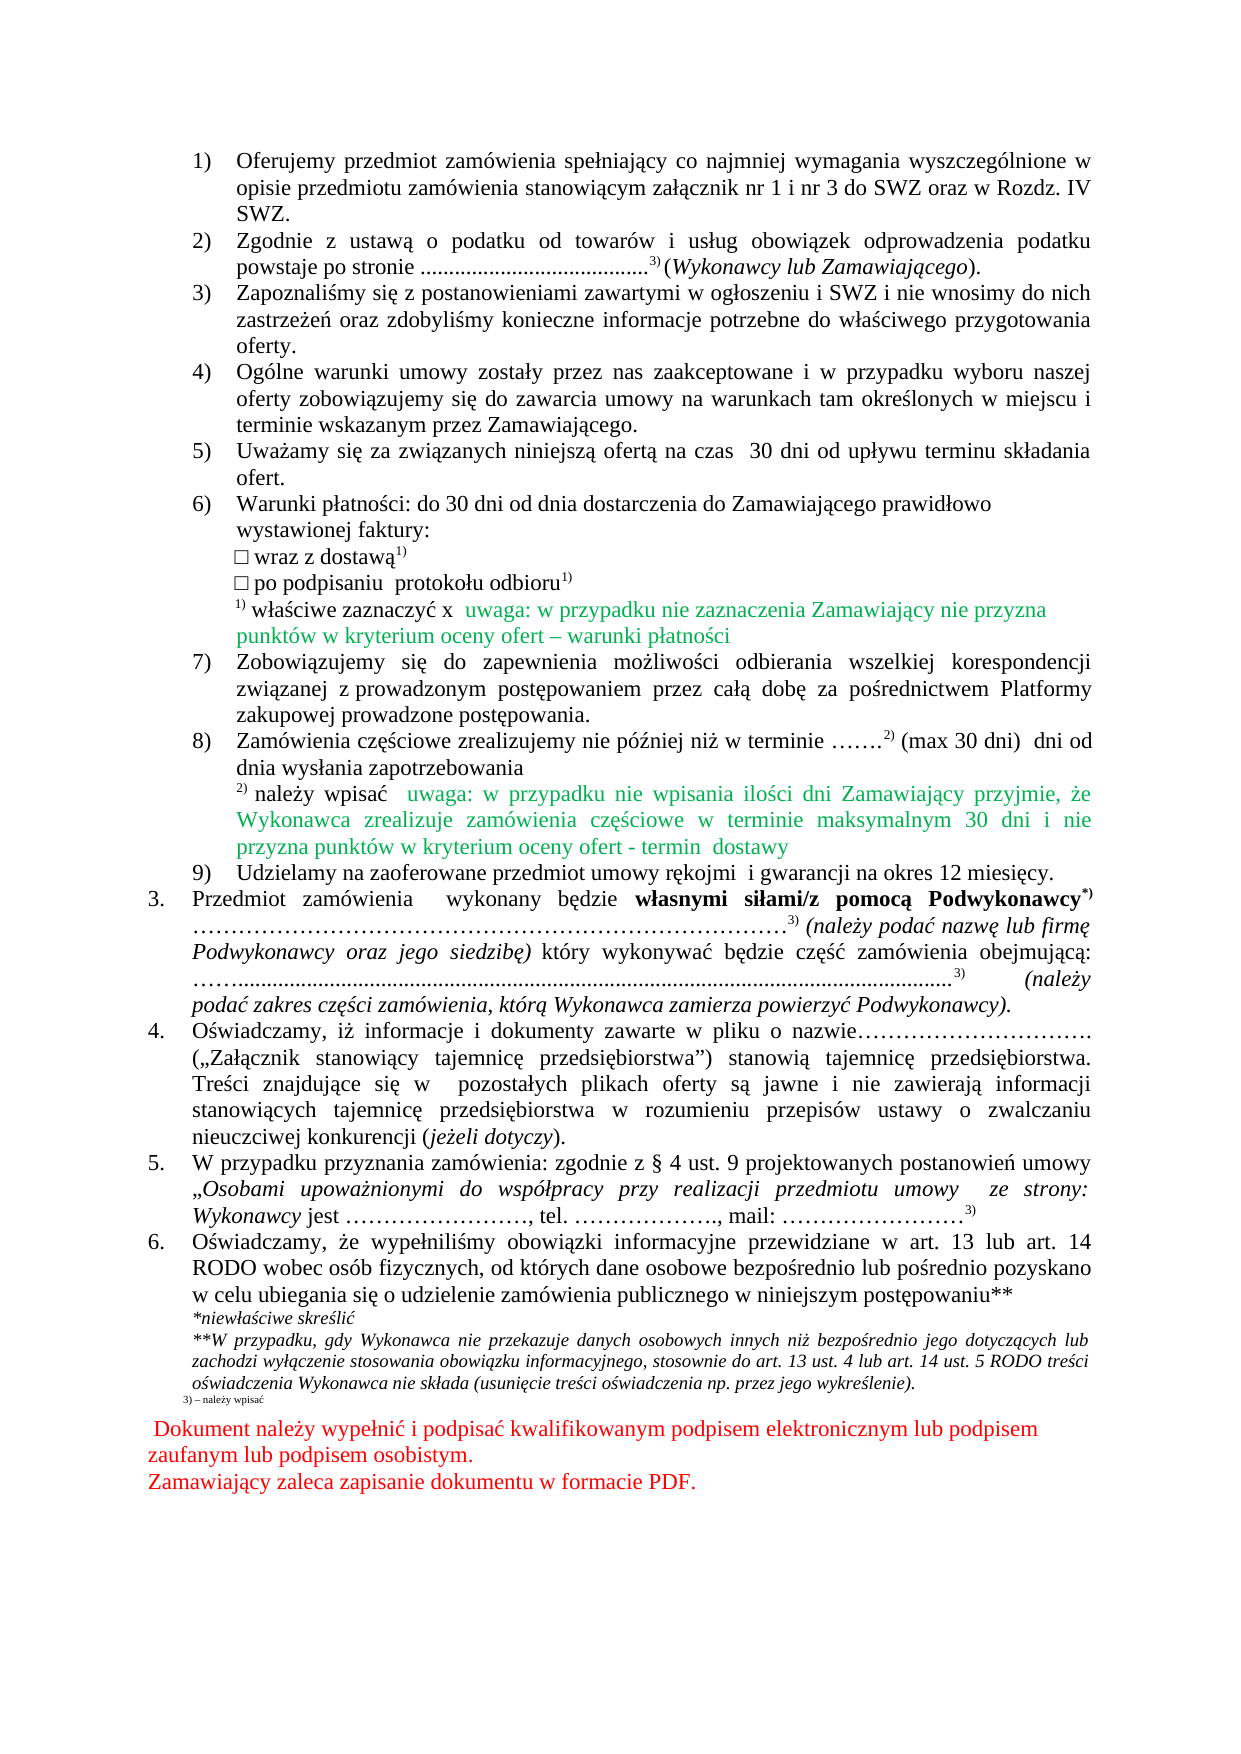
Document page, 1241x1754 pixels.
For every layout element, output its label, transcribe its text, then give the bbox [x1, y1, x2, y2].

list Udzielamy na zaoferowane przedmiot umowy rękojmi i gwarancji na okres 12 miesięcy. [192, 859, 1093, 886]
text **W przypadku, gdy Wykonawca nie przekazuje danych osobowych innych niż bezpośrednio jego dotyczących lub zachodzi wyłączenie stosowania obowiązku informacyjnego, stosownie do art. 13 ust. 4 lub art. 14 ust. 5 RODO treści oświadczenia Wykonawca nie składa (usunięcie treści oświadczenia np. przez jego wykreślenie). [192, 1329, 1093, 1393]
text *niewłaściwe skreślić [192, 1307, 1093, 1329]
text 2) należy wpisać uwaga: w przypadku nie wpisania ilości dni Zamawiający przyjmie, że Wykonawca zrealizuje zamówienia częściowe w terminie maksymalnym 30 dni i nie przyzna punktów w kryterium oceny ofert - termin dostawy [236, 780, 1093, 859]
list Zgodnie z ustawą o podatku od towarów i usług obowiązek odprowadzenia podatku powstaje po stronie ........................................3) (Wykonawcy lub Zamawiającego). [192, 227, 1093, 279]
text Zamawiający zaleca zapisanie dokumentu w formacie PDF. [148, 1468, 1093, 1494]
list Zamówienia częściowe zrealizujemy nie później niż w terminie …….2) (max 30 dni) dni od dnia wysłania zapotrzebowania [192, 727, 1093, 780]
text □ po podpisaniu protokołu odbioru1) [148, 569, 1093, 596]
list Ogólne warunki umowy zostały przez nas zaakceptowane i w przypadku wyboru naszej oferty zobowiązujemy się do zawarcia umowy na warunkach tam określonych w miejscu i terminie wskazanym przez Zamawiającego. [192, 358, 1093, 437]
text 3) – należy wpisać [148, 1393, 1093, 1415]
list Warunki płatności: do 30 dni od dnia dostarczenia do Zamawiającego prawidłowo wystawionej faktury: [192, 490, 1093, 543]
list Uważamy się za związanych niniejszą ofertą na czas 30 dni od upływu terminu składania ofert. [192, 437, 1093, 490]
text □ wraz z dostawą1) [177, 543, 1093, 569]
list Zobowiązujemy się do zapewnienia możliwości odbierania wszelkiej korespondencji związanej z prowadzonym postępowaniem przez całą dobę za pośrednictwem Platformy zakupowej prowadzone postępowania. [192, 648, 1093, 727]
list W przypadku przyznania zamówienia: zgodnie z § 4 ust. 9 projektowanych postanowień umowy „Osobami upoważnionymi do współpracy przy realizacji przedmiotu umowy ze strony: Wykonawcy jest ……………………, tel. ………………., mail: ……………………3) [148, 1149, 1093, 1228]
text 1) właściwe zaznaczyć x uwaga: w przypadku nie zaznaczenia Zamawiający nie przyzna punktów w kryterium oceny ofert – warunki płatności [177, 596, 1093, 648]
text Dokument należy wypełnić i podpisać kwalifikowanym podpisem elektronicznym lub podpisem zaufanym lub podpisem osobistym. [148, 1415, 1093, 1468]
list Oferujemy przedmiot zamówienia spełniający co najmniej wymagania wyszczególnione w opisie przedmiotu zamówienia stanowiącym załącznik nr 1 i nr 3 do SWZ oraz w Rozdz. IV SWZ. [192, 148, 1093, 227]
list Oświadczamy, że wypełniliśmy obowiązki informacyjne przewidziane w art. 13 lub art. 14 RODO wobec osób fizycznych, od których dane osobowe bezpośrednio lub pośrednio pozyskano w celu ubiegania się o udzielenie zamówienia publicznego w niniejszym postępowaniu** [148, 1228, 1093, 1307]
list Zapoznaliśmy się z postanowieniami zawartymi w ogłoszeniu i SWZ i nie wnosimy do nich zastrzeżeń oraz zdobyliśmy konieczne informacje potrzebne do właściwego przygotowania oferty. [192, 279, 1093, 358]
list Przedmiot zamówienia wykonany będzie własnymi siłami/z pomocą Podwykonawcy*) ……………………………………………………………………3) (należy podać nazwę lub firmę Podwykonawcy oraz jego siedzibę) który wykonywać będzie część zamówienia obejmującą: …….............................................................................................................................3) (należy podać zakres części zamówienia, którą Wykonawca zamierza powierzyć Podwykonawcy). [148, 886, 1093, 1017]
list Oświadczamy, iż informacje i dokumenty zawarte w pliku o nazwie…………………………. („Załącznik stanowiący tajemnicę przedsiębiorstwa”) stanowią tajemnicę przedsiębiorstwa. Treści znajdujące się w pozostałych plikach oferty są jawne i nie zawierają informacji stanowiących tajemnicę przedsiębiorstwa w rozumieniu przepisów ustawy o zwalczaniu nieuczciwej konkurencji (jeżeli dotyczy). [148, 1017, 1093, 1149]
